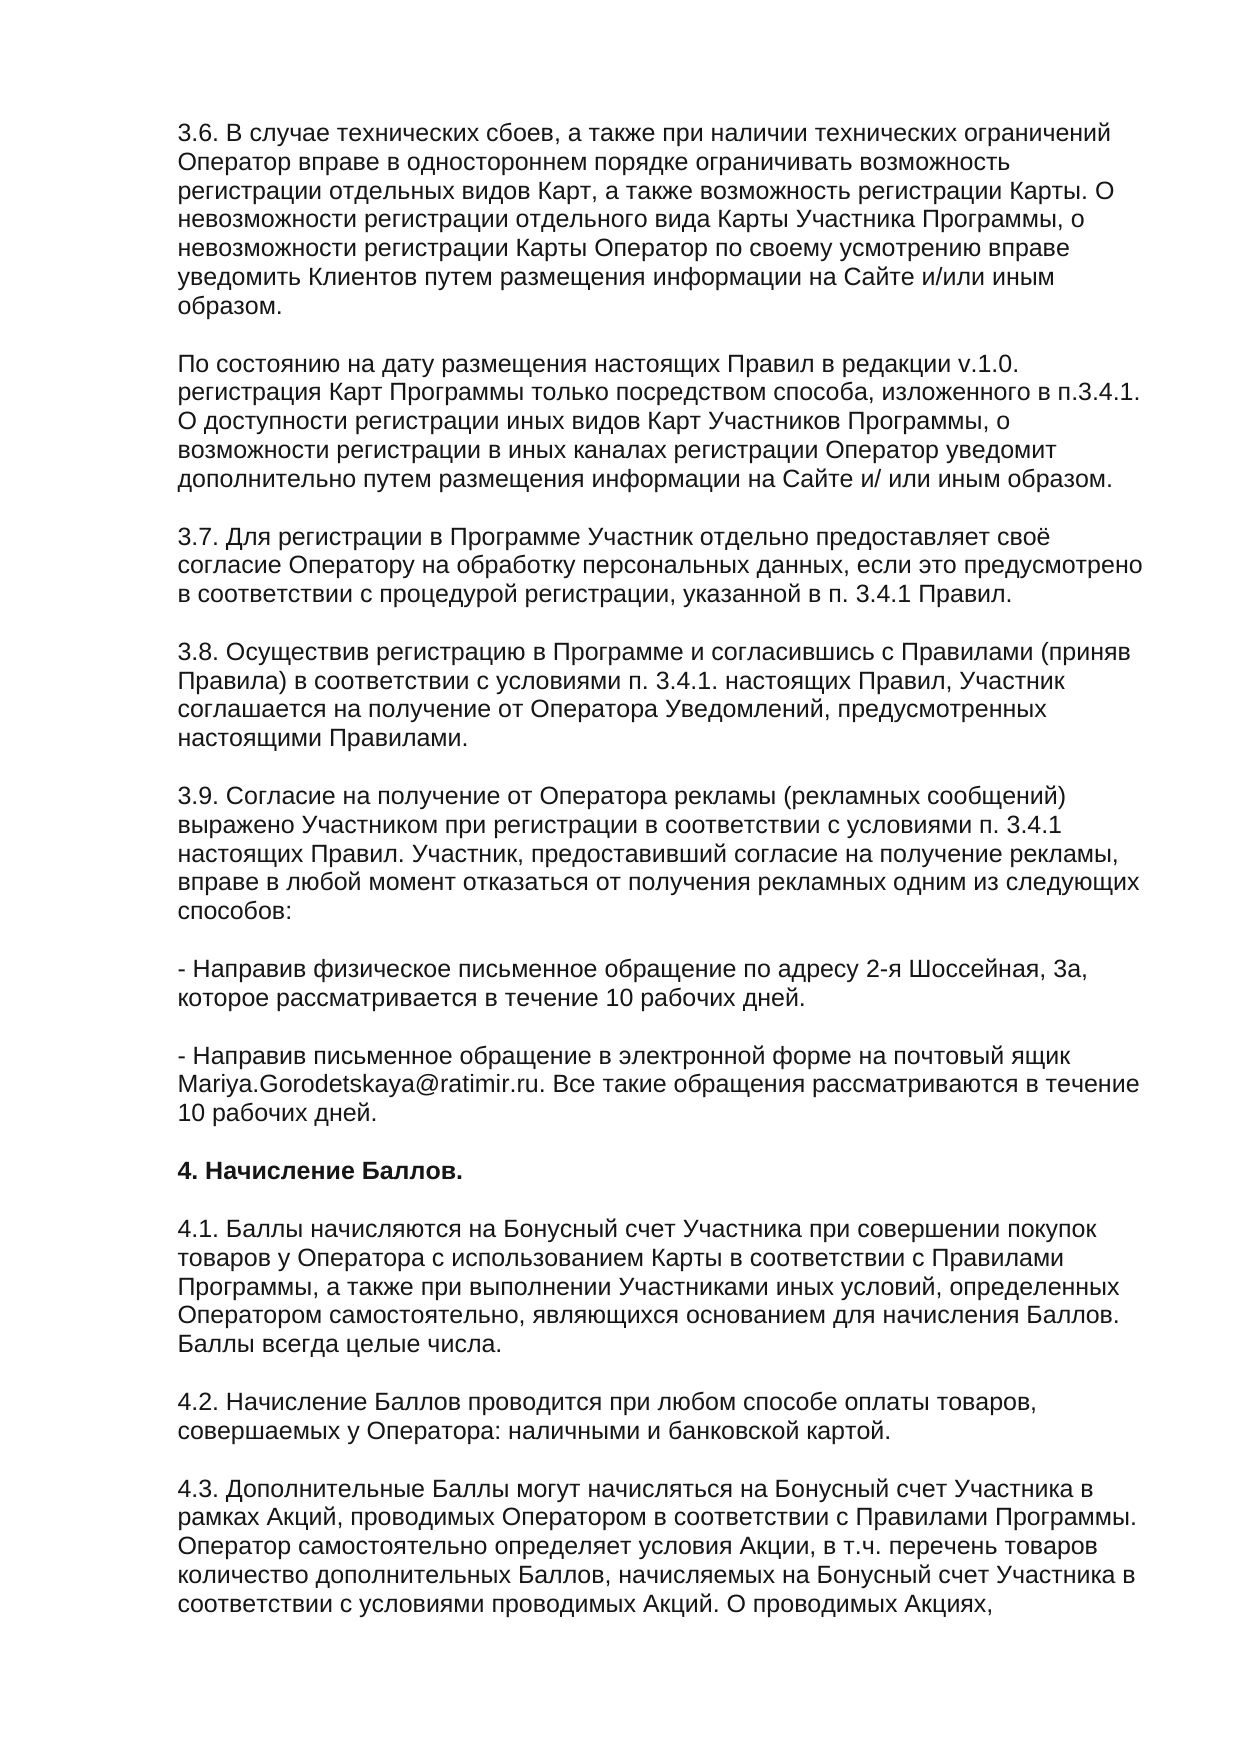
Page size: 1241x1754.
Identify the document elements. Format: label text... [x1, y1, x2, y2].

text 3.9. Согласие на получение от Оператора рекламы (рекламных сообщений) выражено Участником при регистрации в соответствии с условиями п. 3.4.1 настоящих Правил. Участник, предоставивший согласие на получение рекламы, вправе в любой момент отказаться от получения рекламных одним из следующих способов: [177, 781, 1152, 925]
text - Направив физическое письменное обращение по адресу 2-я Шоссейная, 3а, которое рассматривается в течение 10 рабочих дней. [177, 954, 1152, 1011]
text 3.7. Для регистрации в Программе Участник отдельно предоставляет своё согласие Оператору на обработку персональных данных, если это предусмотрено в соответствии с процедурой регистрации, указанной в п. 3.4.1 Правил. [177, 521, 1152, 608]
text 3.8. Осуществив регистрацию в Программе и согласившись с Правилами (приняв Правила) в соответствии с условиями п. 3.4.1. настоящих Правил, Участник соглашается на получение от Оператора Уведомлений, предусмотренных настоящими Правилами. [177, 637, 1152, 752]
text 3.6. В случае технических сбоев, а также при наличии технических ограничений Оператор вправе в одностороннем порядке ограничивать возможность регистрации отдельных видов Карт, а также возможность регистрации Карты. О невозможности регистрации отдельного вида Карты Участника Программы, о невозможности регистрации Карты Оператор по своему усмотрению вправе уведомить Клиентов путем размещения информации на Сайте и/или иным образом. [177, 118, 1152, 319]
text 4.2. Начисление Баллов проводится при любом способе оплаты товаров, совершаемых у Оператора: наличными и банковской картой. [177, 1387, 1152, 1444]
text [177, 1473, 1152, 1617]
text - Направив письменное обращение в электронной форме на почтовый ящик Mariya.Gorodetskaya@ratimir.ru. Все такие обращения рассматриваются в течение 10 рабочих дней. [177, 1041, 1152, 1127]
text 4. Начисление Баллов. [177, 1156, 1152, 1185]
text По состоянию на дату размещения настоящих Правил в редакции v.1.0. регистрация Карт Программы только посредством способа, изложенного в п.3.4.1. О доступности регистрации иных видов Карт Участников Программы, о возможности регистрации в иных каналах регистрации Оператор уведомит дополнительно путем размещения информации на Сайте и/ или иным образом. [177, 348, 1152, 492]
text 4.1. Баллы начисляются на Бонусный счет Участника при совершении покупок товаров у Оператора с использованием Карты в соответствии с Правилами Программы, а также при выполнении Участниками иных условий, определенных Оператором самостоятельно, являющихся основанием для начисления Баллов. Баллы всегда целые числа. [177, 1214, 1152, 1358]
